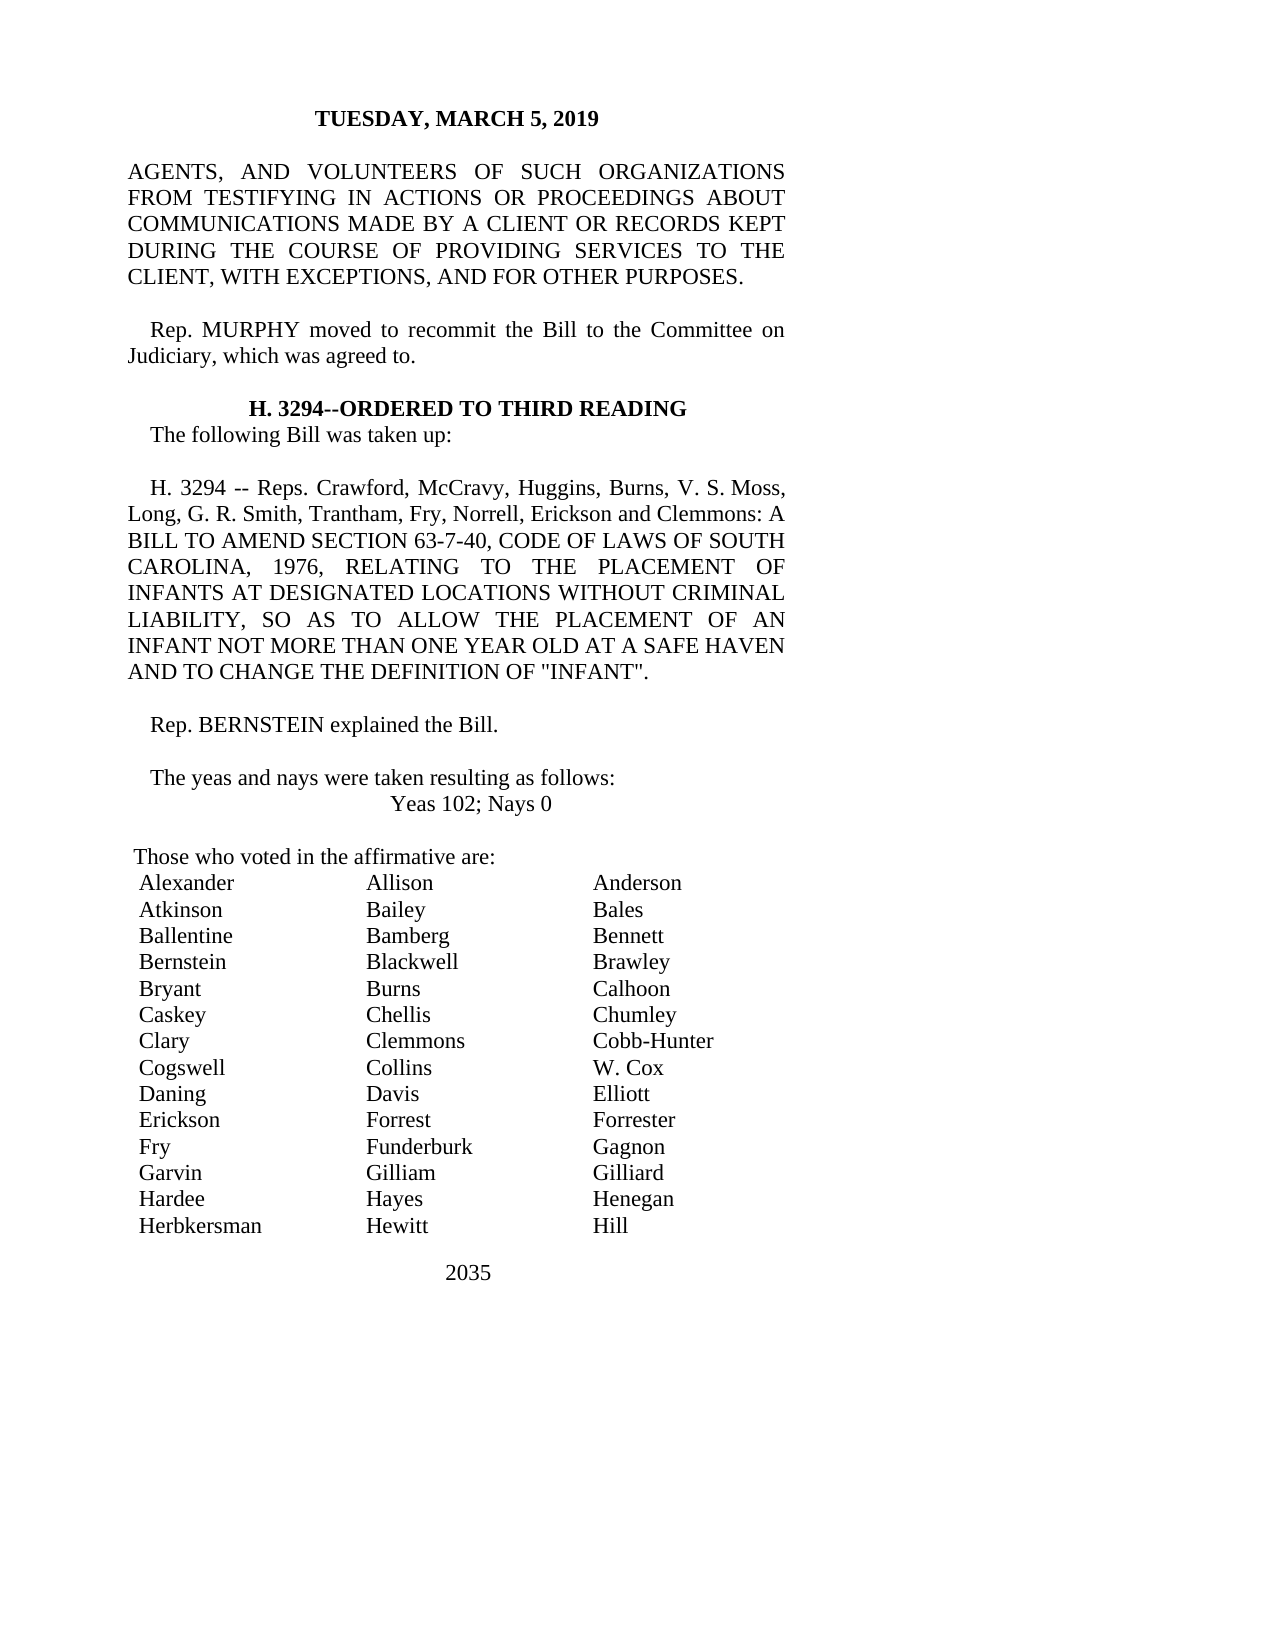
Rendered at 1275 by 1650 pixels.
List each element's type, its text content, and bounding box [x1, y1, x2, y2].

table_cell Ballentine [128, 922, 354, 948]
table_cell Chumley [581, 1001, 808, 1027]
table_cell Herbkersman [128, 1212, 354, 1238]
table_cell Hardee [128, 1186, 354, 1212]
table_cell Bales [581, 896, 808, 922]
table_cell Atkinson [128, 896, 354, 922]
table_cell Hill [581, 1212, 808, 1238]
text The yeas and nays were taken resulting as follows: [127, 764, 786, 790]
table_cell Forrester [581, 1106, 808, 1133]
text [127, 158, 786, 289]
table_cell Collins [355, 1054, 581, 1080]
table_cell Bailey [355, 896, 581, 922]
table_cell Gilliam [355, 1159, 581, 1186]
table_cell Clemmons [355, 1028, 581, 1054]
table_cell Gagnon [581, 1133, 808, 1159]
table_cell Bernstein [128, 948, 354, 975]
table_cell Erickson [128, 1106, 354, 1133]
text H. 3294--ORDERED TO THIRD READING [127, 395, 786, 421]
table_cell Bennett [581, 922, 808, 948]
table_cell Hewitt [355, 1212, 581, 1238]
text Those who voted in the affirmative are: [127, 843, 786, 869]
table_cell Clary [128, 1028, 354, 1054]
table_cell Gilliard [581, 1159, 808, 1186]
table_header Anderson [581, 869, 808, 896]
table_cell Burns [355, 975, 581, 1001]
table_cell Daning [128, 1080, 354, 1106]
table_header Alexander [128, 869, 354, 896]
table_cell Garvin [128, 1159, 354, 1186]
text The following Bill was taken up: [127, 421, 786, 448]
text Rep. BERNSTEIN explained the Bill. [127, 711, 786, 737]
table_cell Hayes [355, 1186, 581, 1212]
table_cell Cobb-Hunter [581, 1028, 808, 1054]
table_cell Forrest [355, 1106, 581, 1133]
table_cell Brawley [581, 948, 808, 975]
table_cell W. Cox [581, 1054, 808, 1080]
table_cell Fry [128, 1133, 354, 1159]
table_cell Bamberg [355, 922, 581, 948]
table_header Allison [355, 869, 581, 896]
table_cell Calhoon [581, 975, 808, 1001]
text H. 3294 -- Reps. Crawford, McCravy, Huggins, Burns, V. S. Moss, Long, G. R. Smith, Trantham, Fry, Norrell, Erickson and Clemmons: A BILL TO AMEND SECTION 63-7-40, CODE OF LAWS OF SOUTH CAROLINA, 1976, RELATING TO THE PLACEMENT OF INFANTS AT DESIGNATED LOCATIONS WITHOUT CRIMINAL LIABILITY, SO AS TO ALLOW THE PLACEMENT OF AN INFANT NOT MORE THAN ONE YEAR OLD AT A SAFE HAVEN AND TO CHANGE THE DEFINITION OF "INFANT". [127, 474, 786, 685]
table_cell Caskey [128, 1001, 354, 1027]
table_cell Cogswell [128, 1054, 354, 1080]
table_cell Davis [355, 1080, 581, 1106]
table_cell Bryant [128, 975, 354, 1001]
table_cell Blackwell [355, 948, 581, 975]
text Yeas 102; Nays 0 [127, 790, 786, 817]
table_cell Henegan [581, 1186, 808, 1212]
text Rep. MURPHY moved to recommit the Bill to the Committee on Judiciary, which was agreed to. [127, 316, 786, 368]
table_cell Elliott [581, 1080, 808, 1106]
table_cell Funderburk [355, 1133, 581, 1159]
table_cell Chellis [355, 1001, 581, 1027]
